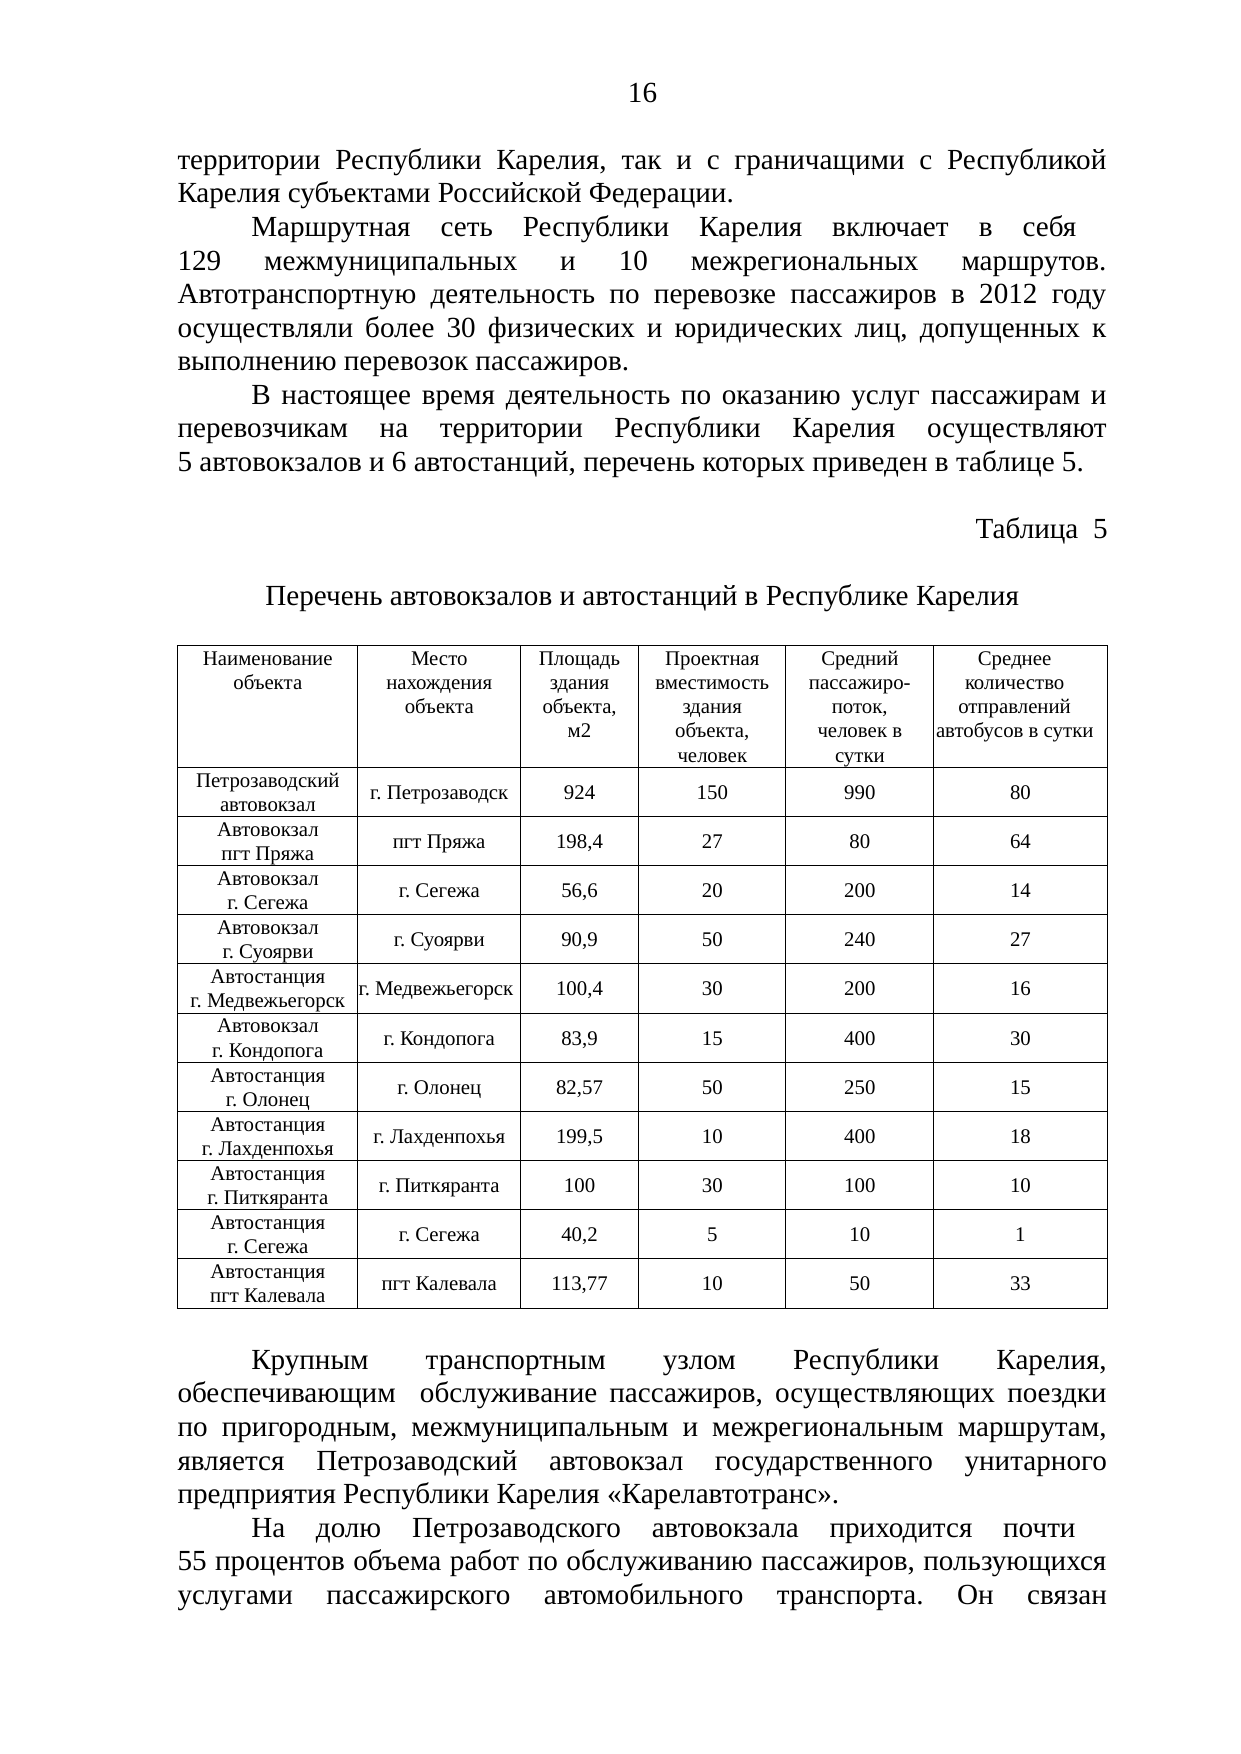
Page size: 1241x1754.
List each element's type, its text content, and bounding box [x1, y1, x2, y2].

table_cell 30 [934, 1014, 1107, 1062]
table_cell г. Медвежьегорск [358, 964, 520, 1012]
table_cell 150 [639, 768, 785, 816]
table_cell Автостанция г. Питкяранта [178, 1161, 357, 1209]
text Таблица 5 [177, 511, 1107, 544]
table_cell Автостанция г. Олонец [178, 1063, 357, 1111]
table_cell 240 [786, 915, 933, 963]
table_cell 200 [786, 866, 933, 914]
table_cell г. Кондопога [358, 1014, 520, 1062]
table_cell 33 [934, 1259, 1107, 1307]
table_header Наименование объекта [178, 646, 357, 767]
table_cell 200 [786, 964, 933, 1012]
table_cell 113,77 [521, 1259, 638, 1307]
table_cell 56,6 [521, 866, 638, 914]
table_cell 16 [934, 964, 1107, 1012]
table_cell г. Олонец [358, 1063, 520, 1111]
table_cell г. Сегежа [358, 1210, 520, 1258]
table_cell 90,9 [521, 915, 638, 963]
table_cell 50 [786, 1259, 933, 1307]
table_cell Автостанция г. Медвежьегорск [178, 964, 357, 1012]
table_cell 80 [786, 817, 933, 865]
table_cell 5 [639, 1210, 785, 1258]
table_cell Автовокзал г. Сегежа [178, 866, 357, 914]
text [177, 142, 1107, 209]
table_cell Автостанция г. Лахденпохья [178, 1112, 357, 1160]
table_cell 83,9 [521, 1014, 638, 1062]
text Крупным транспортным узлом Республики Карелия, обеспечивающим обслуживание пассажиров, осуществляющих поездки по пригородным, межмуниципальным и межрегиональным маршрутам, является Петрозаводский автовокзал государственного унитарного предприятия Республики Карелия «Карелавтотранс». [177, 1342, 1107, 1510]
table_cell 198,4 [521, 817, 638, 865]
table_cell 14 [934, 866, 1107, 914]
table_cell 199,5 [521, 1112, 638, 1160]
table_cell Автостанция г. Сегежа [178, 1210, 357, 1258]
table_cell 10 [934, 1161, 1107, 1209]
table_cell 15 [934, 1063, 1107, 1111]
table_cell 20 [639, 866, 785, 914]
table_cell Петрозаводский автовокзал [178, 768, 357, 816]
table_cell пгт Калевала [358, 1259, 520, 1307]
table_cell 10 [639, 1112, 785, 1160]
table_cell 400 [786, 1014, 933, 1062]
table_cell Автовокзал г. Суоярви [178, 915, 357, 963]
table_cell 990 [786, 768, 933, 816]
table_cell 250 [786, 1063, 933, 1111]
table_cell г. Питкяранта [358, 1161, 520, 1209]
table_cell 100 [521, 1161, 638, 1209]
table_cell 30 [639, 964, 785, 1012]
table_cell Автостанция пгт Калевала [178, 1259, 357, 1307]
table_cell 50 [639, 915, 785, 963]
table_cell 50 [639, 1063, 785, 1111]
table_cell 80 [934, 768, 1107, 816]
table_cell Автовокзал пгт Пряжа [178, 817, 357, 865]
table_cell 100 [786, 1161, 933, 1209]
text В настоящее время деятельность по оказанию услуг пассажирам и перевозчикам на территории Республики Карелия осуществляют 5 автовокзалов и 6 автостанций, перечень которых приведен в таблице 5. [177, 377, 1107, 477]
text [177, 1510, 1107, 1610]
table_cell 40,2 [521, 1210, 638, 1258]
table_cell 10 [639, 1259, 785, 1307]
table_cell 100,4 [521, 964, 638, 1012]
table_cell 1 [934, 1210, 1107, 1258]
table_cell г. Суоярви [358, 915, 520, 963]
table_cell г. Сегежа [358, 866, 520, 914]
table_cell 64 [934, 817, 1107, 865]
table_cell 82,57 [521, 1063, 638, 1111]
table_cell г. Лахденпохья [358, 1112, 520, 1160]
table_cell Автовокзал г. Кондопога [178, 1014, 357, 1062]
table_cell 18 [934, 1112, 1107, 1160]
table_header Среднее количество отправлений автобусов в сутки [934, 646, 1107, 767]
table_cell 15 [639, 1014, 785, 1062]
table_header Проектная вместимость здания объекта, человек [639, 646, 785, 767]
table_cell 10 [786, 1210, 933, 1258]
table_cell 27 [934, 915, 1107, 963]
table_header Площадь здания объекта, м2 [521, 646, 638, 767]
text Маршрутная сеть Республики Карелия включает в себя 129 межмуниципальных и 10 межрегиональных маршрутов. Автотранспортную деятельность по перевозке пассажиров в 2012 году осуществляли более 30 физических и юридических лиц, допущенных к выполнению перевозок пассажиров. [177, 209, 1107, 377]
table_cell г. Петрозаводск [358, 768, 520, 816]
table_cell пгт Пряжа [358, 817, 520, 865]
table_cell 924 [521, 768, 638, 816]
table_cell 400 [786, 1112, 933, 1160]
table_cell 27 [639, 817, 785, 865]
text Перечень автовокзалов и автостанций в Республике Карелия [177, 578, 1107, 612]
table_cell 30 [639, 1161, 785, 1209]
table_header Средний пассажиро-поток, человек в сутки [786, 646, 933, 767]
table_header Место нахождения объекта [358, 646, 520, 767]
